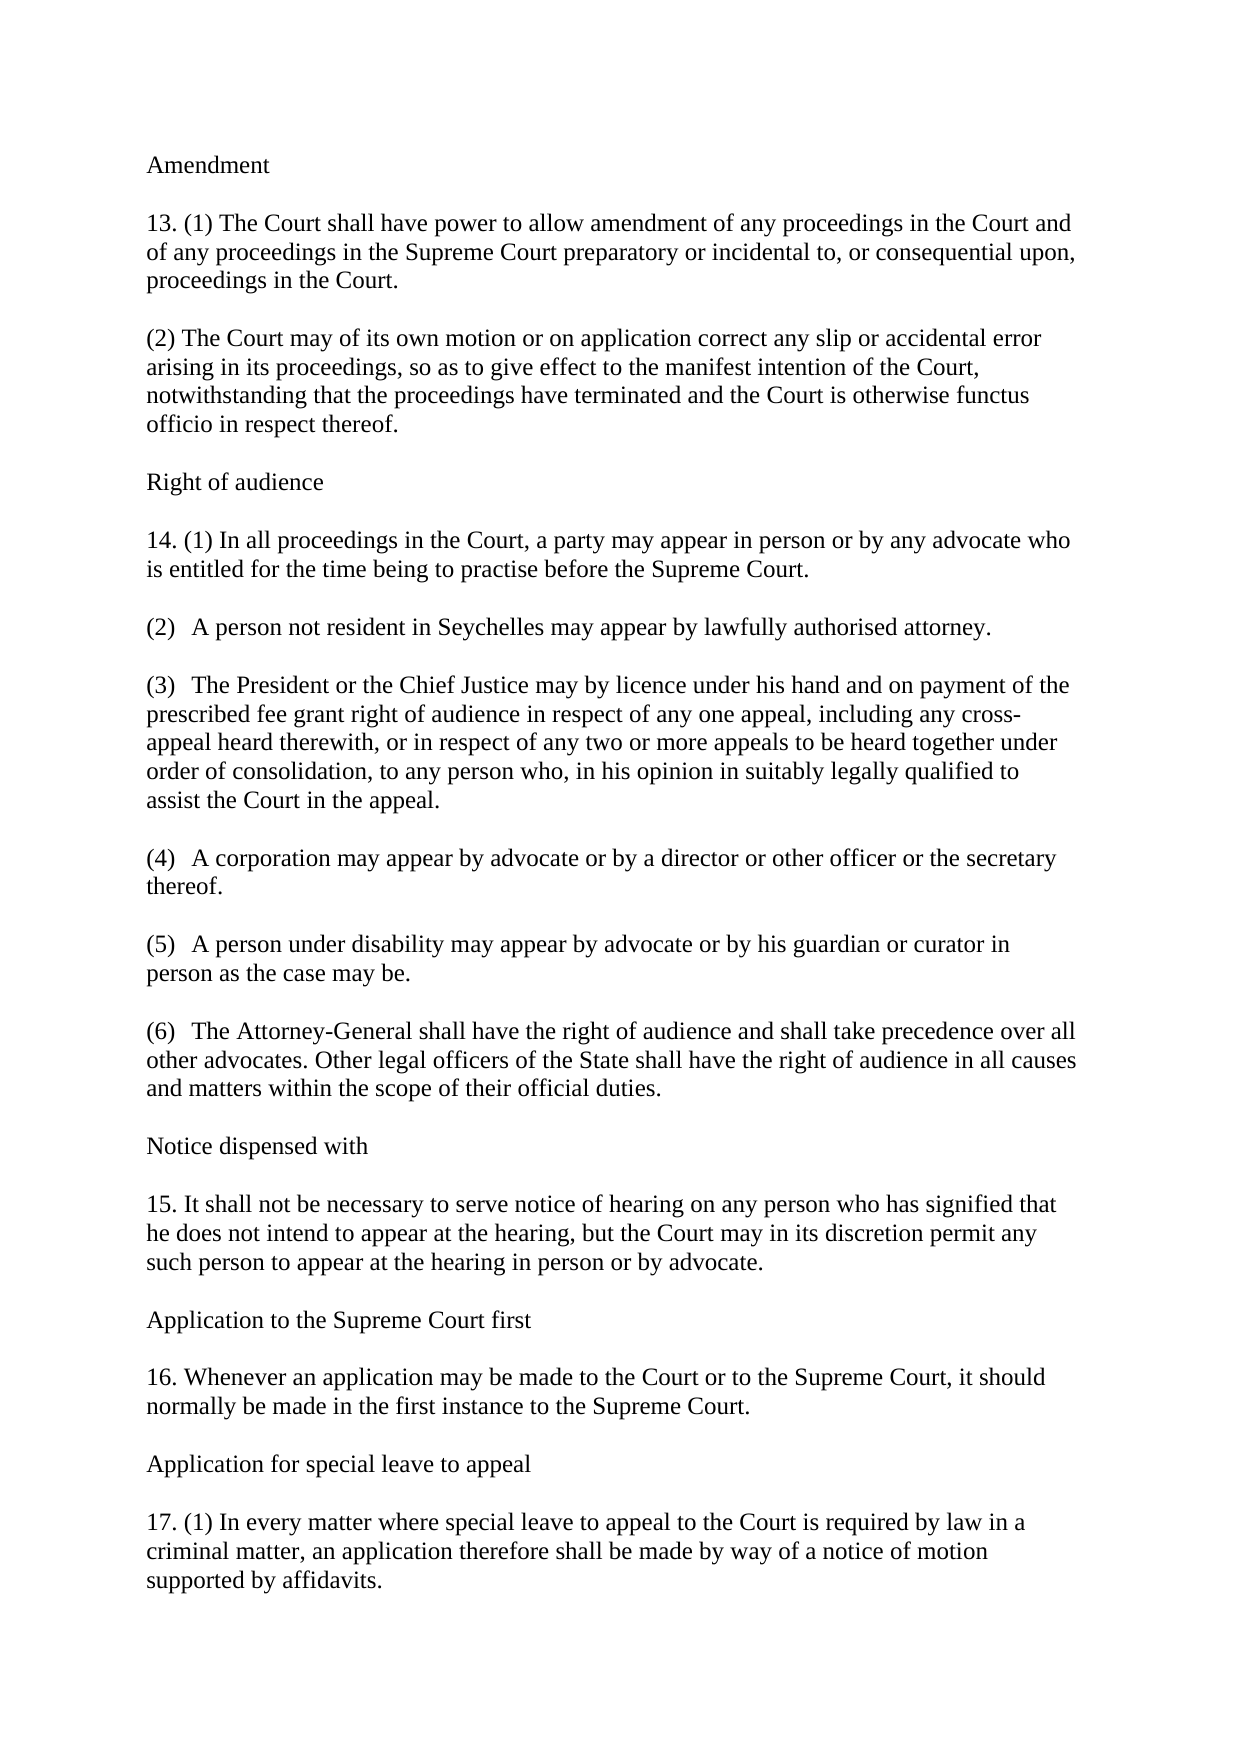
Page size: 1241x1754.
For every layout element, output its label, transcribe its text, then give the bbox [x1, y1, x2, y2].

text Notice dispensed with [146, 1132, 1087, 1161]
text Amendment [146, 151, 1087, 179]
text 16. Whenever an application may be made to the Court or to the Supreme Court, it should normally be made in the first instance to the Supreme Court. [146, 1363, 1057, 1421]
list A person not resident in Seychelles may appear by lawfully authorised attorney. [146, 612, 1087, 641]
list The Attorney-General shall have the right of audience and shall take precedence over all other advocates. Other legal officers of the State shall have the right of audience in all causes and matters within the scope of their official duties. [146, 1016, 1080, 1103]
text 14. (1) In all proceedings in the Court, a party may appear in person or by any advocate who is entitled for the time being to practise before the Supreme Court. [146, 526, 1072, 583]
text 15. It shall not be necessary to serve notice of hearing on any person who has signified that he does not intend to appear at the hearing, but the Court may in its discretion permit any such person to appear at the hearing in person or by advocate. [146, 1190, 1065, 1276]
list A corporation may appear by advocate or by a director or other officer or the secretary thereof. [146, 844, 1057, 901]
text Application to the Supreme Court first [146, 1306, 1087, 1334]
list The President or the Chief Justice may by licence under his hand and on payment of the prescribed fee grant right of audience in respect of any one appeal, including any cross-appeal heard therewith, or in respect of any two or more appeals to be heard together under order of consolidation, to any person who, in his opinion in suitably legally qualified to assist the Court in the appeal. [146, 670, 1080, 814]
text Application for special leave to appeal [146, 1450, 1087, 1478]
list A person under disability may appear by advocate or by his guardian or curator in person as the case may be. [146, 930, 1080, 987]
text 13. (1) The Court shall have power to allow amendment of any proceedings in the Court and of any proceedings in the Supreme Court preparatory or incidental to, or consequential upon, proceedings in the Court. [146, 208, 1080, 294]
text 17. (1) In every matter where special leave to appeal to the Court is required by law in a criminal matter, an application therefore shall be made by way of a notice of motion supported by affidavits. [146, 1508, 1035, 1594]
text (2) The Court may of its own motion or on application correct any slip or accidental error arising in its proceedings, so as to give effect to the manifest intention of the Court, notwithstanding that the proceedings have terminated and the Court is otherwise functus officio in respect thereof. [146, 323, 1050, 438]
text Right of audience [146, 468, 1087, 497]
